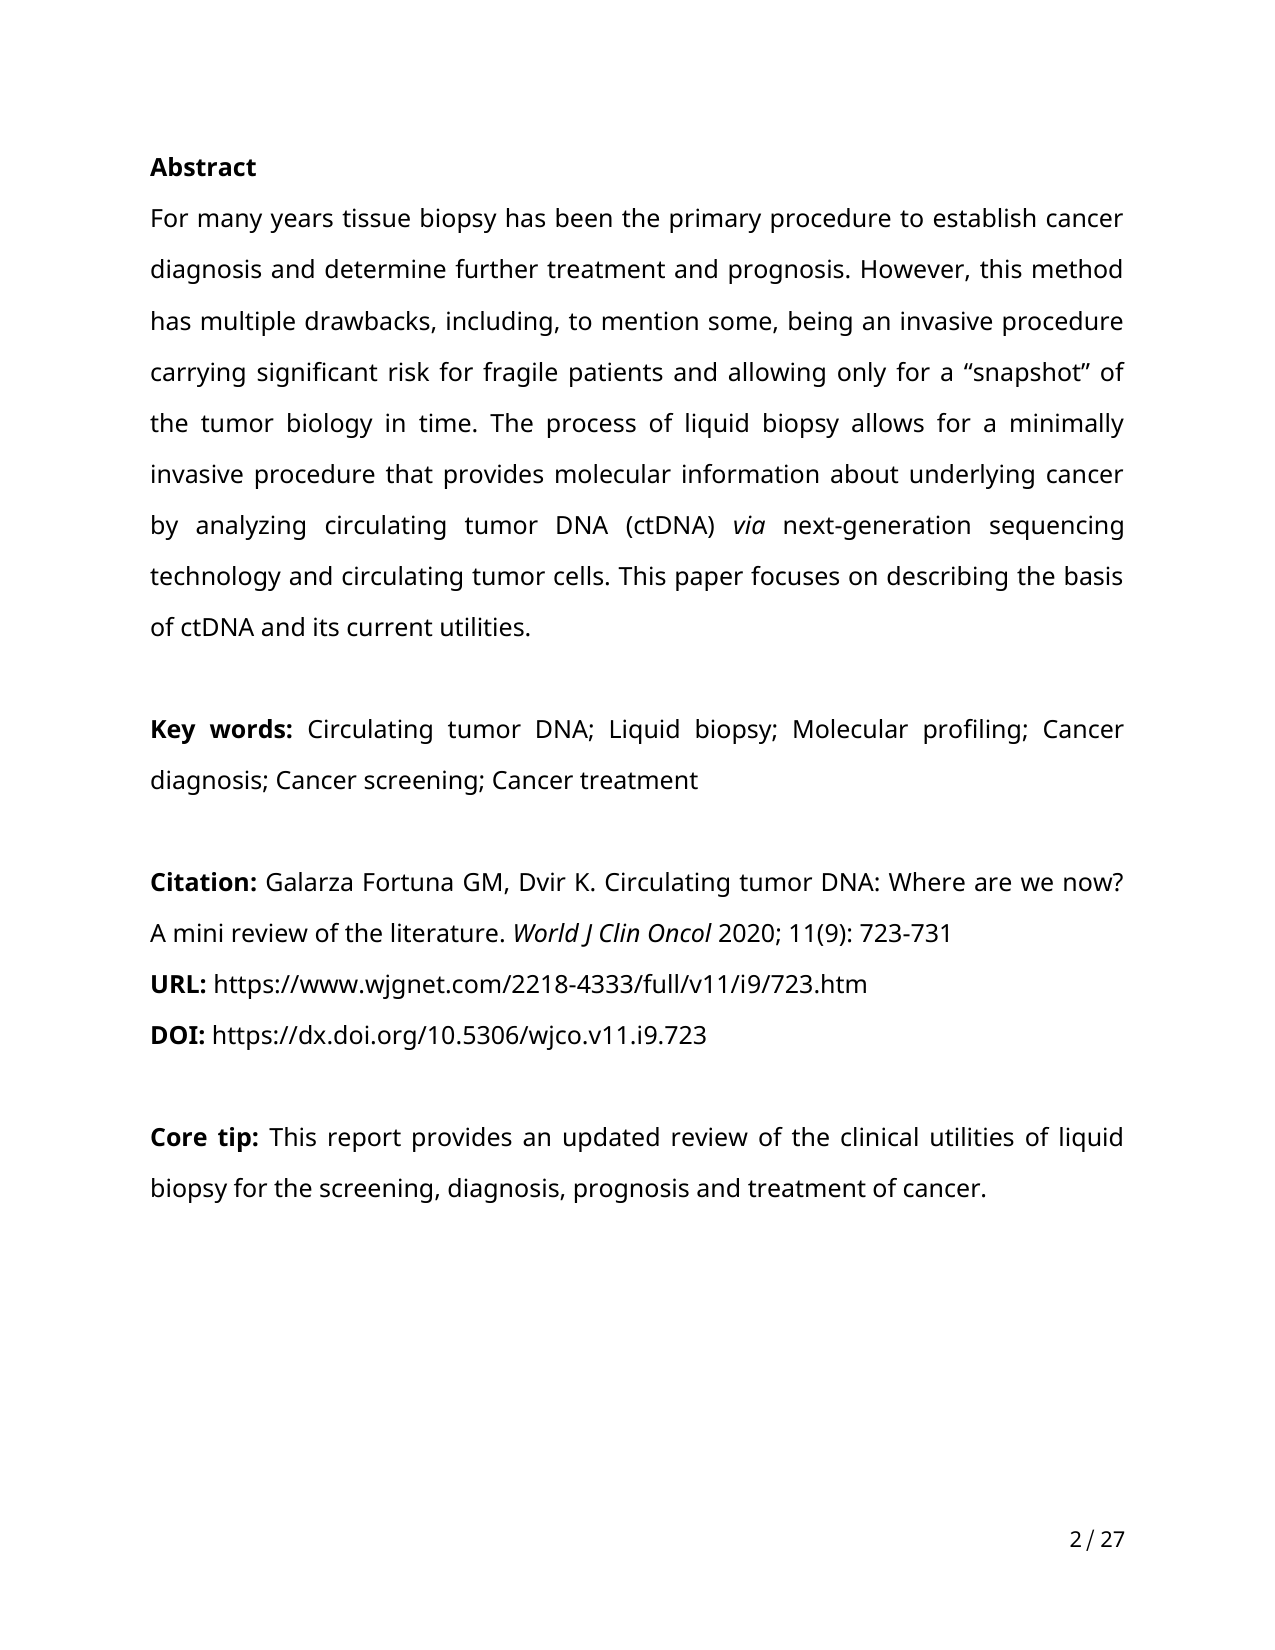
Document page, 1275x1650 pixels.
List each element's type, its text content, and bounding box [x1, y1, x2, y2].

text Abstract [150, 150, 1125, 184]
text URL: https://www.wjgnet.com/2218-4333/full/v11/i9/723.htm [150, 967, 1125, 1001]
text Core tip: This report provides an updated review of the clinical utilities of liquid biopsy for the screening, diagnosis, prognosis and treatment of cancer. [150, 1120, 1125, 1205]
text For many years tissue biopsy has been the primary procedure to establish cancer diagnosis and determine further treatment and prognosis. However, this method has multiple drawbacks, including, to mention some, being an invasive procedure carrying significant risk for fragile patients and allowing only for a “snapshot” of the tumor biology in time. The process of liquid biopsy allows for a minimally invasive procedure that provides molecular information about underlying cancer by analyzing circulating tumor DNA (ctDNA) via next-generation sequencing technology and circulating tumor cells. This paper focuses on describing the basis of ctDNA and its current utilities. [150, 201, 1125, 643]
text DOI: https://dx.doi.org/10.5306/wjco.v11.i9.723 [150, 1018, 1125, 1052]
text Key words: Circulating tumor DNA; Liquid biopsy; Molecular profiling; Cancer diagnosis; Cancer screening; Cancer treatment [150, 711, 1125, 797]
text Citation: Galarza Fortuna GM, Dvir K. Circulating tumor DNA: Where are we now? A mini review of the literature. World J Clin Oncol 2020; 11(9): 723-731 [150, 864, 1125, 950]
